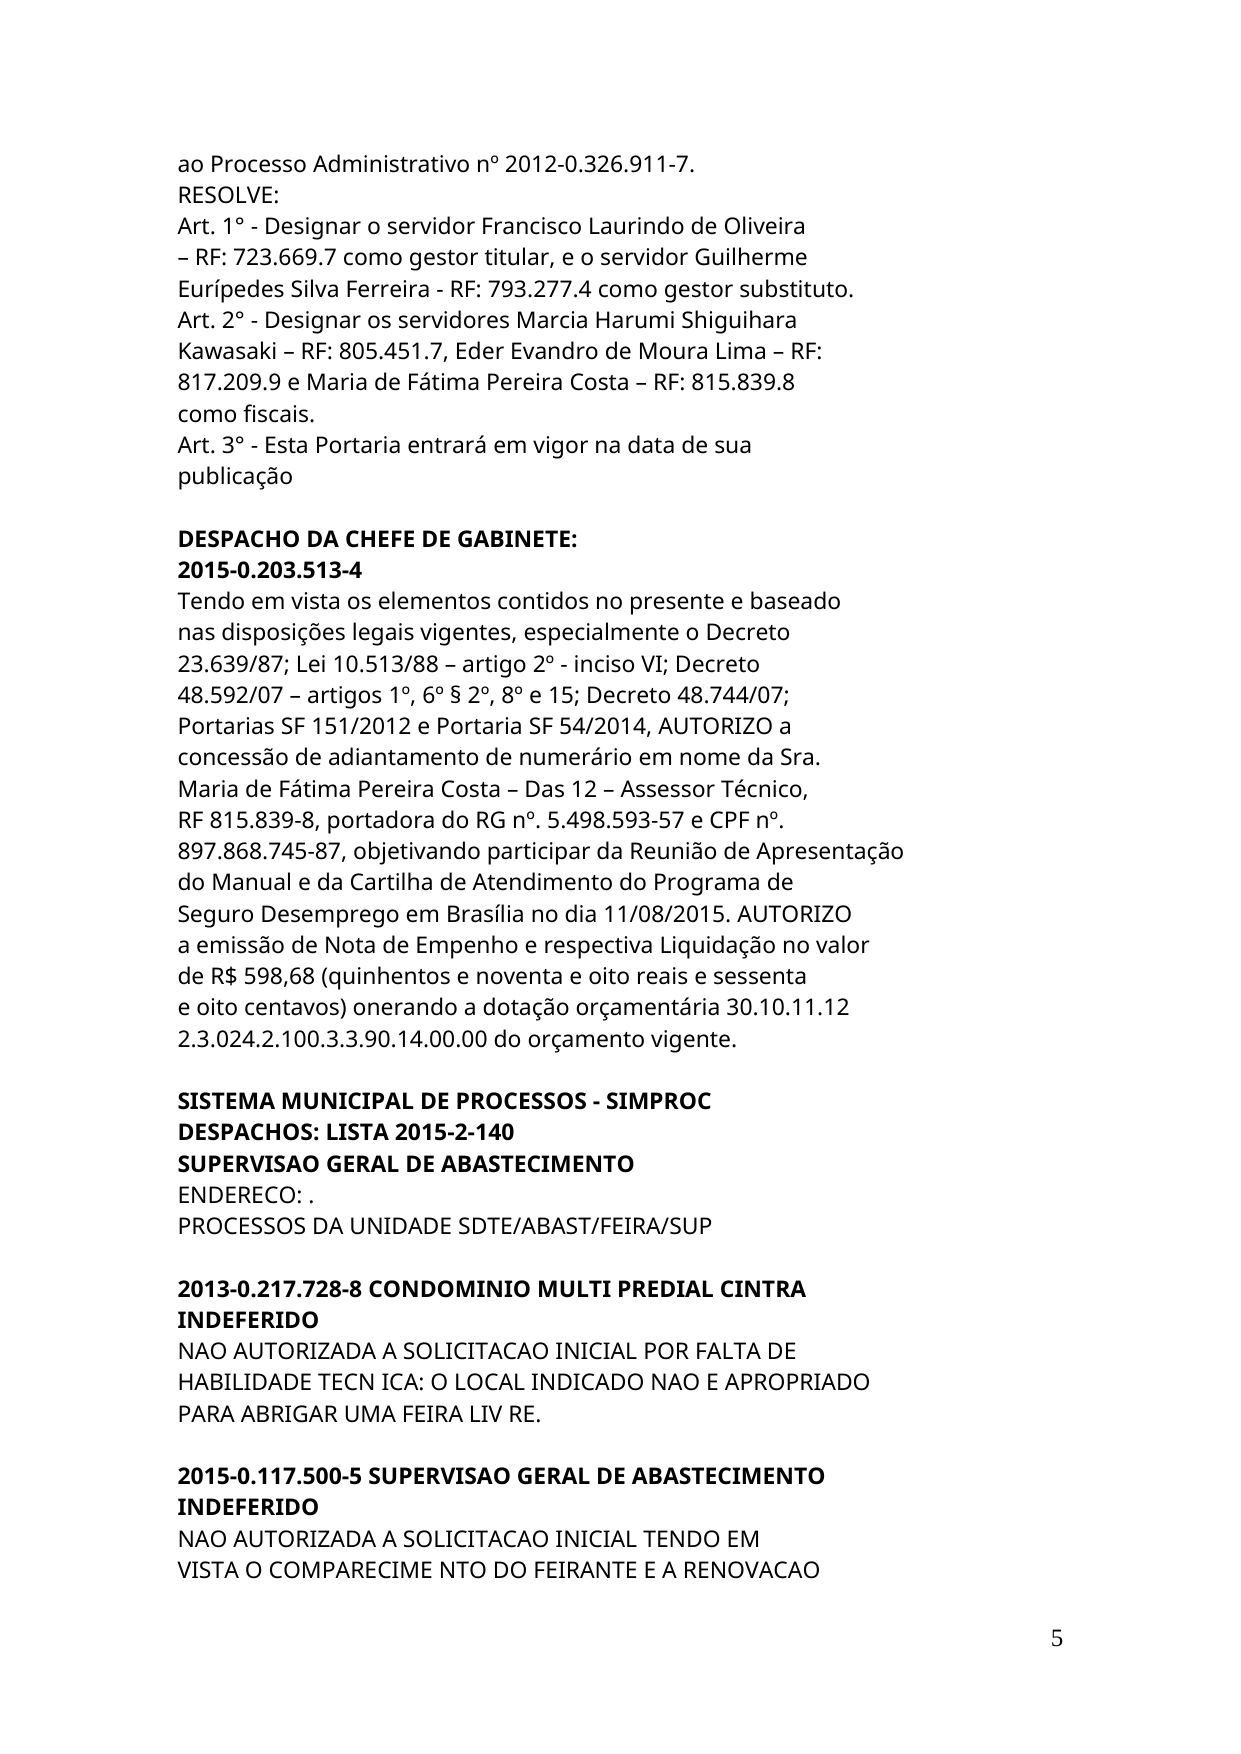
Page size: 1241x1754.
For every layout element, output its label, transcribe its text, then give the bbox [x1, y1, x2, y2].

text RESOLVE: [177, 179, 1063, 210]
text 2015-0.117.500-5 SUPERVISAO GERAL DE ABASTECIMENTO [177, 1460, 1063, 1491]
text 2015-0.203.513-4 [177, 554, 1063, 585]
text DESPACHO DA CHEFE DE GABINETE: [177, 523, 1063, 554]
text NAO AUTORIZADA A SOLICITACAO INICIAL TENDO EM [177, 1523, 1063, 1554]
text nas disposições legais vigentes, especialmente o Decreto [177, 616, 1063, 648]
text 48.592/07 – artigos 1º, 6º § 2º, 8º e 15; Decreto 48.744/07; [177, 679, 1063, 710]
text Seguro Desemprego em Brasília no dia 11/08/2015. AUTORIZO [177, 898, 1063, 929]
text SISTEMA MUNICIPAL DE PROCESSOS - SIMPROC [177, 1085, 1063, 1116]
text RF 815.839-8, portadora do RG nº. 5.498.593-57 e CPF nº. [177, 804, 1063, 835]
text Art. 3° - Esta Portaria entrará em vigor na data de sua [177, 429, 1063, 460]
text SUPERVISAO GERAL DE ABASTECIMENTO [177, 1148, 1063, 1179]
text Maria de Fátima Pereira Costa – Das 12 – Assessor Técnico, [177, 773, 1063, 804]
text Eurípedes Silva Ferreira - RF: 793.277.4 como gestor substituto. [177, 273, 1063, 304]
text PROCESSOS DA UNIDADE SDTE/ABAST/FEIRA/SUP [177, 1210, 1063, 1241]
text 2013-0.217.728-8 CONDOMINIO MULTI PREDIAL CINTRA [177, 1273, 1063, 1304]
text 817.209.9 e Maria de Fátima Pereira Costa – RF: 815.839.8 [177, 366, 1063, 398]
text publicação [177, 460, 1063, 491]
text VISTA O COMPARECIME NTO DO FEIRANTE E A RENOVACAO [177, 1554, 1063, 1585]
text INDEFERIDO [177, 1491, 1063, 1523]
text a emissão de Nota de Empenho e respectiva Liquidação no valor [177, 929, 1063, 960]
text PARA ABRIGAR UMA FEIRA LIV RE. [177, 1398, 1063, 1429]
text – RF: 723.669.7 como gestor titular, e o servidor Guilherme [177, 241, 1063, 273]
text como fiscais. [177, 398, 1063, 429]
text Art. 2° - Designar os servidores Marcia Harumi Shiguihara [177, 304, 1063, 335]
text 897.868.745-87, objetivando participar da Reunião de Apresentação [177, 835, 1063, 866]
text HABILIDADE TECN ICA: O LOCAL INDICADO NAO E APROPRIADO [177, 1366, 1063, 1398]
text Portarias SF 151/2012 e Portaria SF 54/2014, AUTORIZO a [177, 710, 1063, 741]
text 2.3.024.2.100.3.3.90.14.00.00 do orçamento vigente. [177, 1023, 1063, 1054]
text ENDERECO: . [177, 1179, 1063, 1210]
text NAO AUTORIZADA A SOLICITACAO INICIAL POR FALTA DE [177, 1335, 1063, 1366]
text ao Processo Administrativo nº 2012-0.326.911-7. [177, 148, 1063, 179]
text de R$ 598,68 (quinhentos e noventa e oito reais e sessenta [177, 960, 1063, 991]
text DESPACHOS: LISTA 2015-2-140 [177, 1116, 1063, 1148]
text concessão de adiantamento de numerário em nome da Sra. [177, 741, 1063, 773]
text Art. 1° - Designar o servidor Francisco Laurindo de Oliveira [177, 210, 1063, 241]
text 23.639/87; Lei 10.513/88 – artigo 2º - inciso VI; Decreto [177, 648, 1063, 679]
text Kawasaki – RF: 805.451.7, Eder Evandro de Moura Lima – RF: [177, 335, 1063, 366]
text do Manual e da Cartilha de Atendimento do Programa de [177, 866, 1063, 898]
text Tendo em vista os elementos contidos no presente e baseado [177, 585, 1063, 616]
text INDEFERIDO [177, 1304, 1063, 1335]
text e oito centavos) onerando a dotação orçamentária 30.10.11.12 [177, 991, 1063, 1023]
